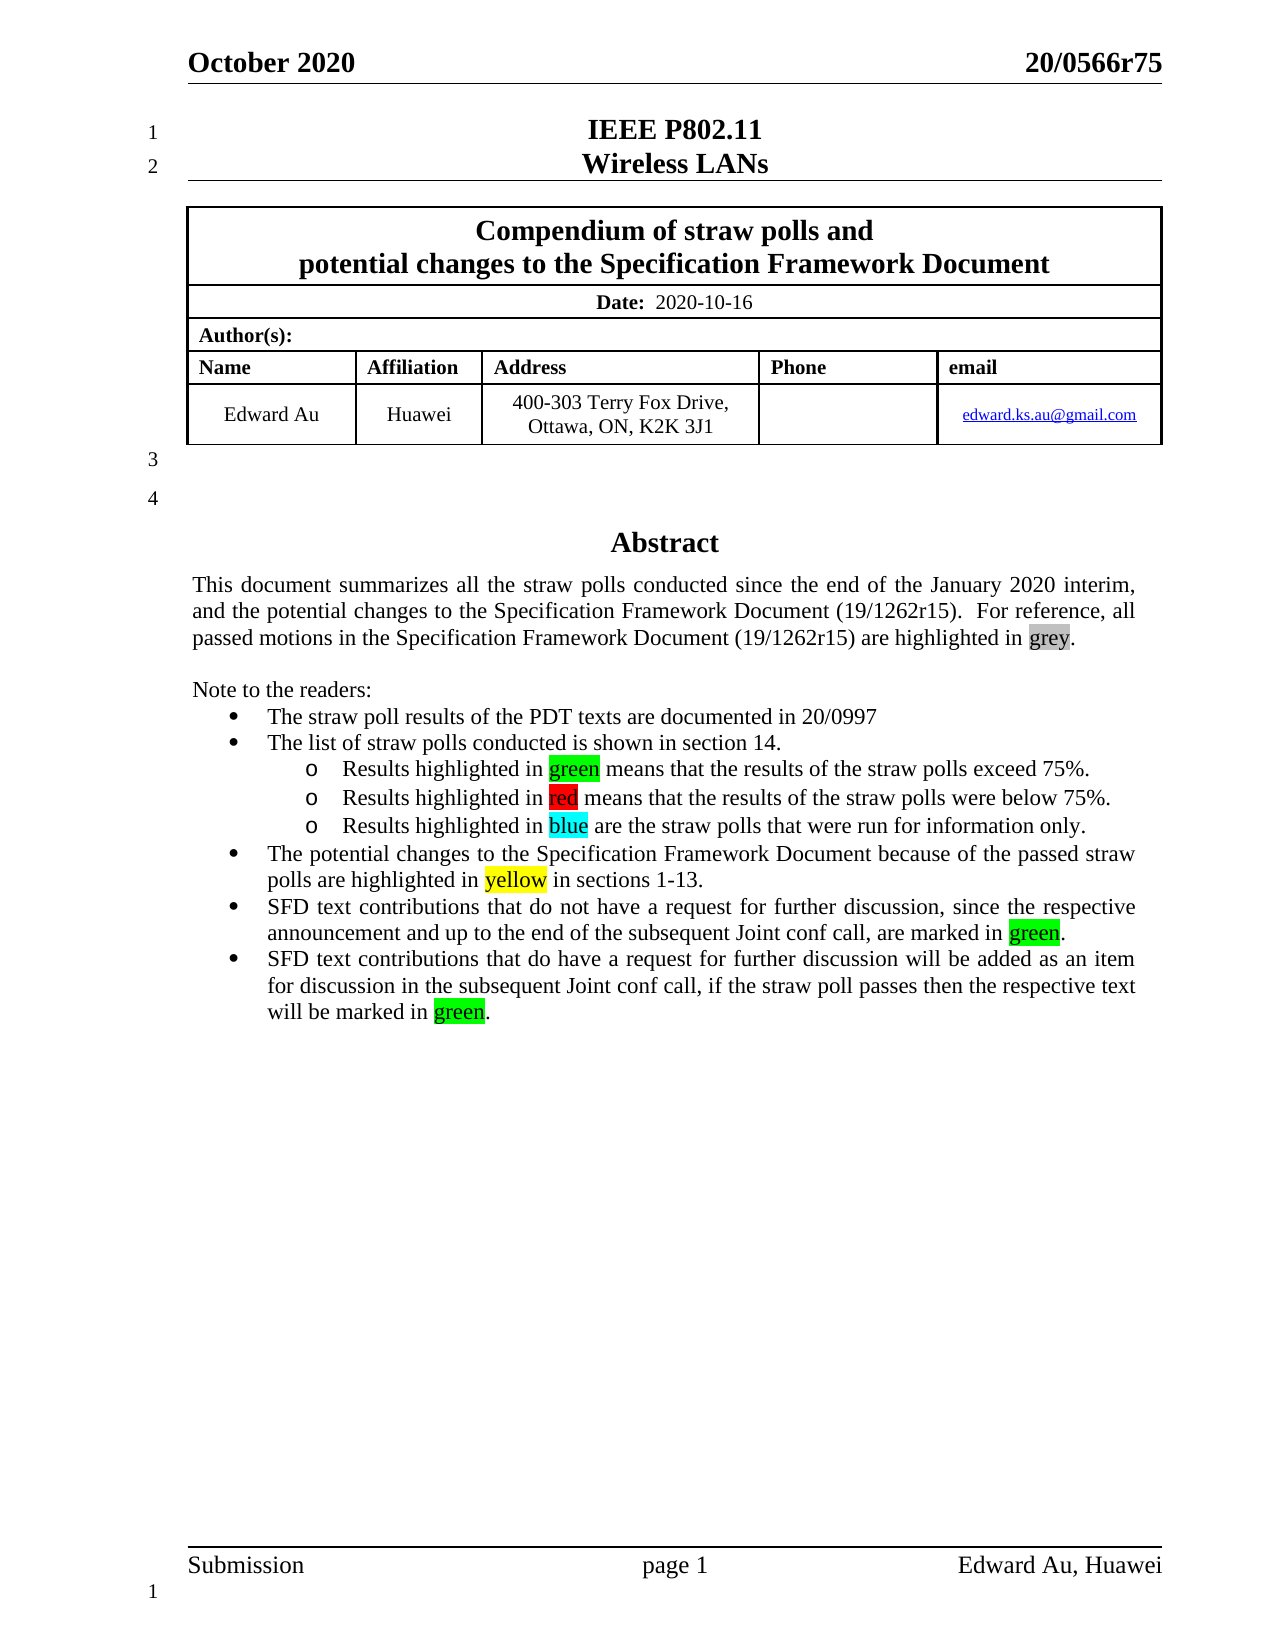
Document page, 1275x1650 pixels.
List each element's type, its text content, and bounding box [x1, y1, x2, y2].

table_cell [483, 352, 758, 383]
text IEEE P802.11 Wireless LANs [187, 112, 1162, 181]
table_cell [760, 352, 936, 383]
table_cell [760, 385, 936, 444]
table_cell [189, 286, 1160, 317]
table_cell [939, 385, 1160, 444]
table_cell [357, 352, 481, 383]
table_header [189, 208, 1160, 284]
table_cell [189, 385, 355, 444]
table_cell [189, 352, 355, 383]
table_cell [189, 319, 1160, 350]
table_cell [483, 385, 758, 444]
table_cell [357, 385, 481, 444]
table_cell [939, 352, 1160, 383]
